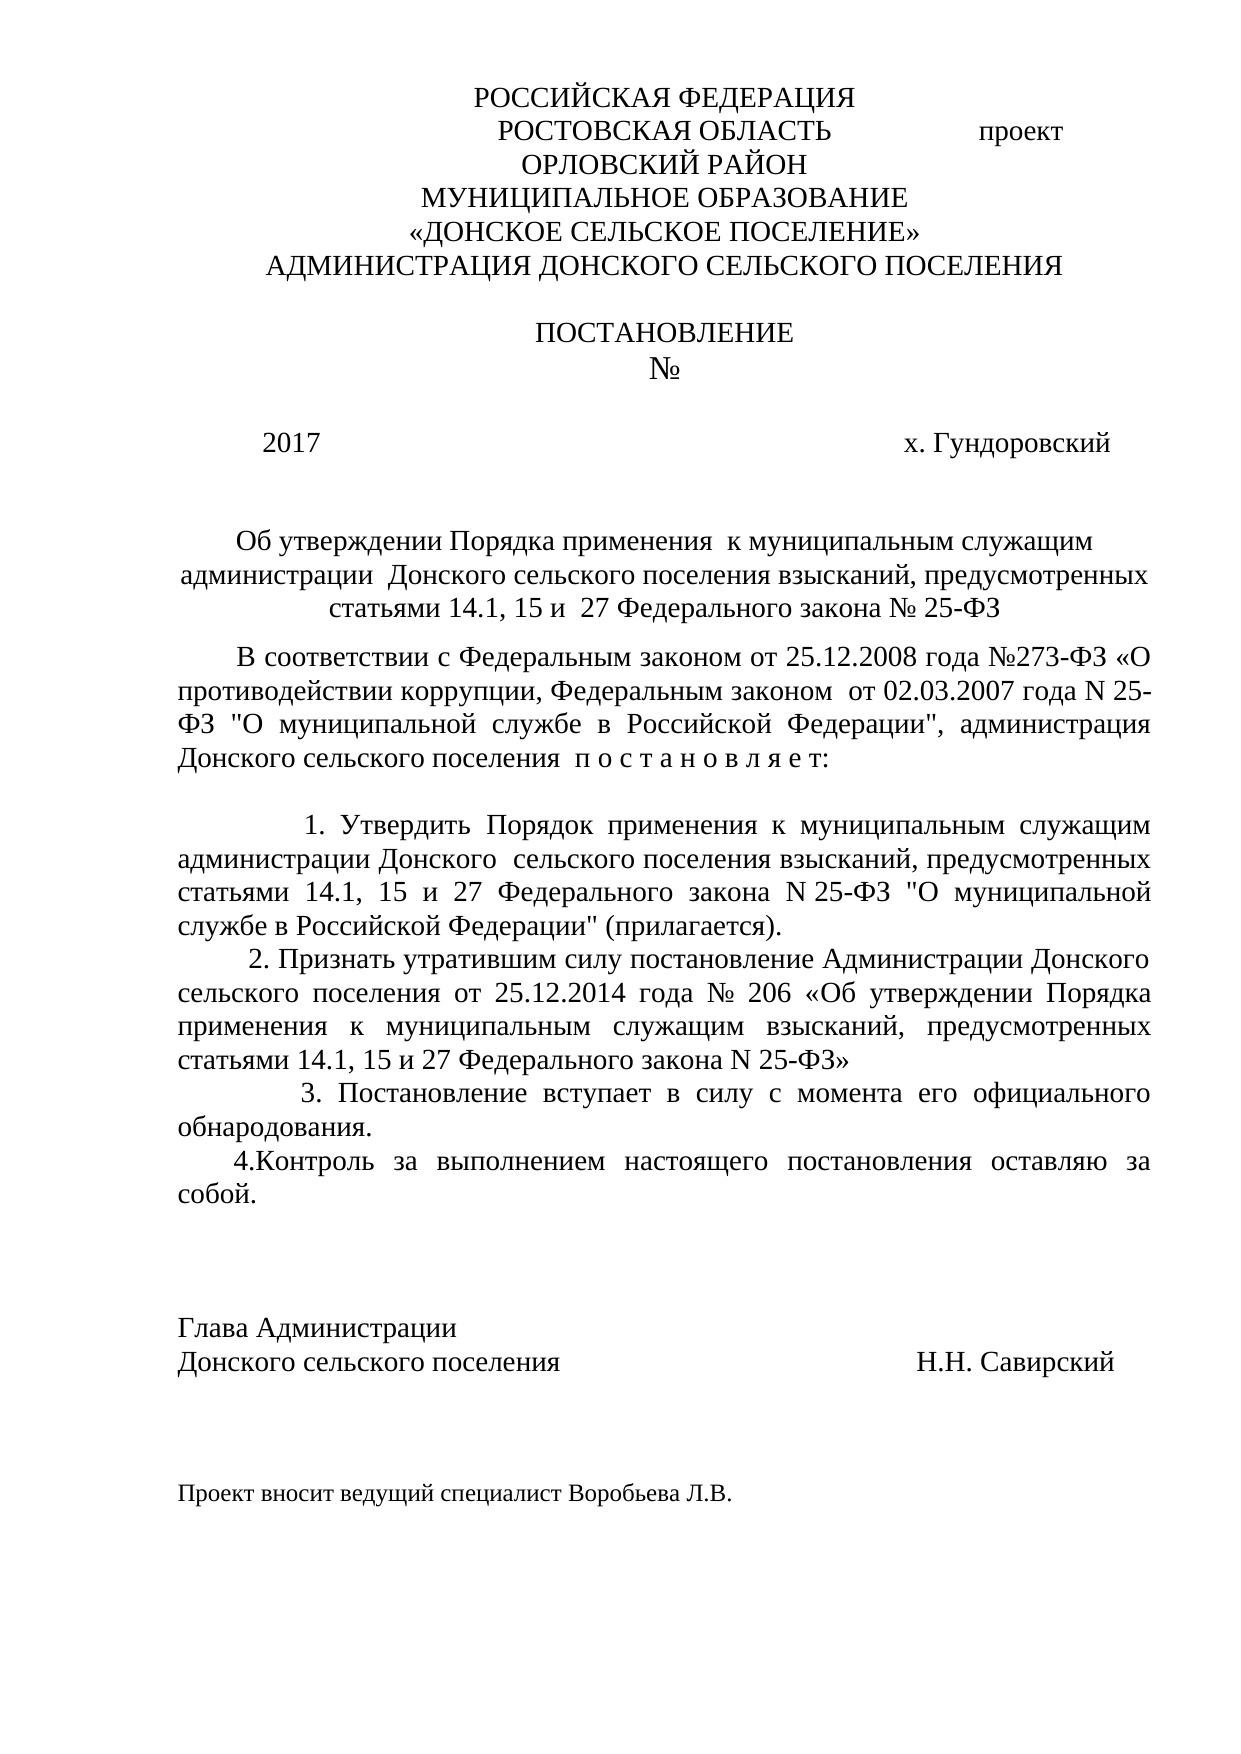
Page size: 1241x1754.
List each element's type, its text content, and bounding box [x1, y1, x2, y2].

text Донского сельского поселения Н.Н. Савирский [177, 1344, 1152, 1377]
text РОСТОВСКАЯ ОБЛАСТЬ проект [177, 113, 1152, 147]
text Глава Администрации [177, 1310, 1152, 1344]
text РОССИЙСКАЯ ФЕДЕРАЦИЯ [177, 80, 1152, 113]
text В соответствии с Федеральным законом от 25.12.2008 года №273-ФЗ «О противодействии коррупции, Федеральным законом от 02.03.2007 года N 25-ФЗ "О муниципальной службе в Российской Федерации", администрация Донского сельского поселения п о с т а н о в л я е т: [177, 639, 1152, 774]
text 2. Признать утратившим силу постановление Администрации Донского сельского поселения от 25.12.2014 года № 206 «Об утверждении Порядка применения к муниципальным служащим взысканий, предусмотренных статьями 14.1, 15 и 27 Федерального закона N 25-ФЗ» [177, 941, 1152, 1076]
text 3. Постановление вступает в силу с момента его официального обнародования. [177, 1076, 1152, 1143]
text Об утверждении Порядка применения к муниципальным служащим администрации Донского сельского поселения взысканий, предусмотренных статьями 14.1, 15 и 27 Федерального закона № 25-ФЗ [177, 523, 1152, 624]
text ПОСТАНОВЛЕНИЕ [177, 315, 1152, 348]
text Проект вносит ведущий специалист Воробьева Л.В. [177, 1478, 1152, 1507]
text 4.Контроль за выполнением настоящего постановления оставляю за собой. [177, 1143, 1152, 1210]
text 1. Утвердить Порядок применения к муниципальным служащим администрации Донского сельского поселения взысканий, предусмотренных статьями 14.1, 15 и 27 Федерального закона N 25-ФЗ "О муниципальной службе в Российской Федерации" (прилагается). [177, 807, 1152, 941]
text АДМИНИСТРАЦИЯ ДОНСКОГО СЕЛЬСКОГО ПОСЕЛЕНИЯ [177, 248, 1152, 281]
text МУНИЦИПАЛЬНОЕ ОБРАЗОВАНИЕ [177, 181, 1152, 214]
text «ДОНСКОЕ СЕЛЬСКОЕ ПОСЕЛЕНИЕ» [177, 214, 1152, 248]
text № [177, 348, 1152, 387]
text ОРЛОВСКИЙ РАЙОН [177, 147, 1152, 181]
text 2017 х. Гундоровский [221, 425, 1152, 458]
